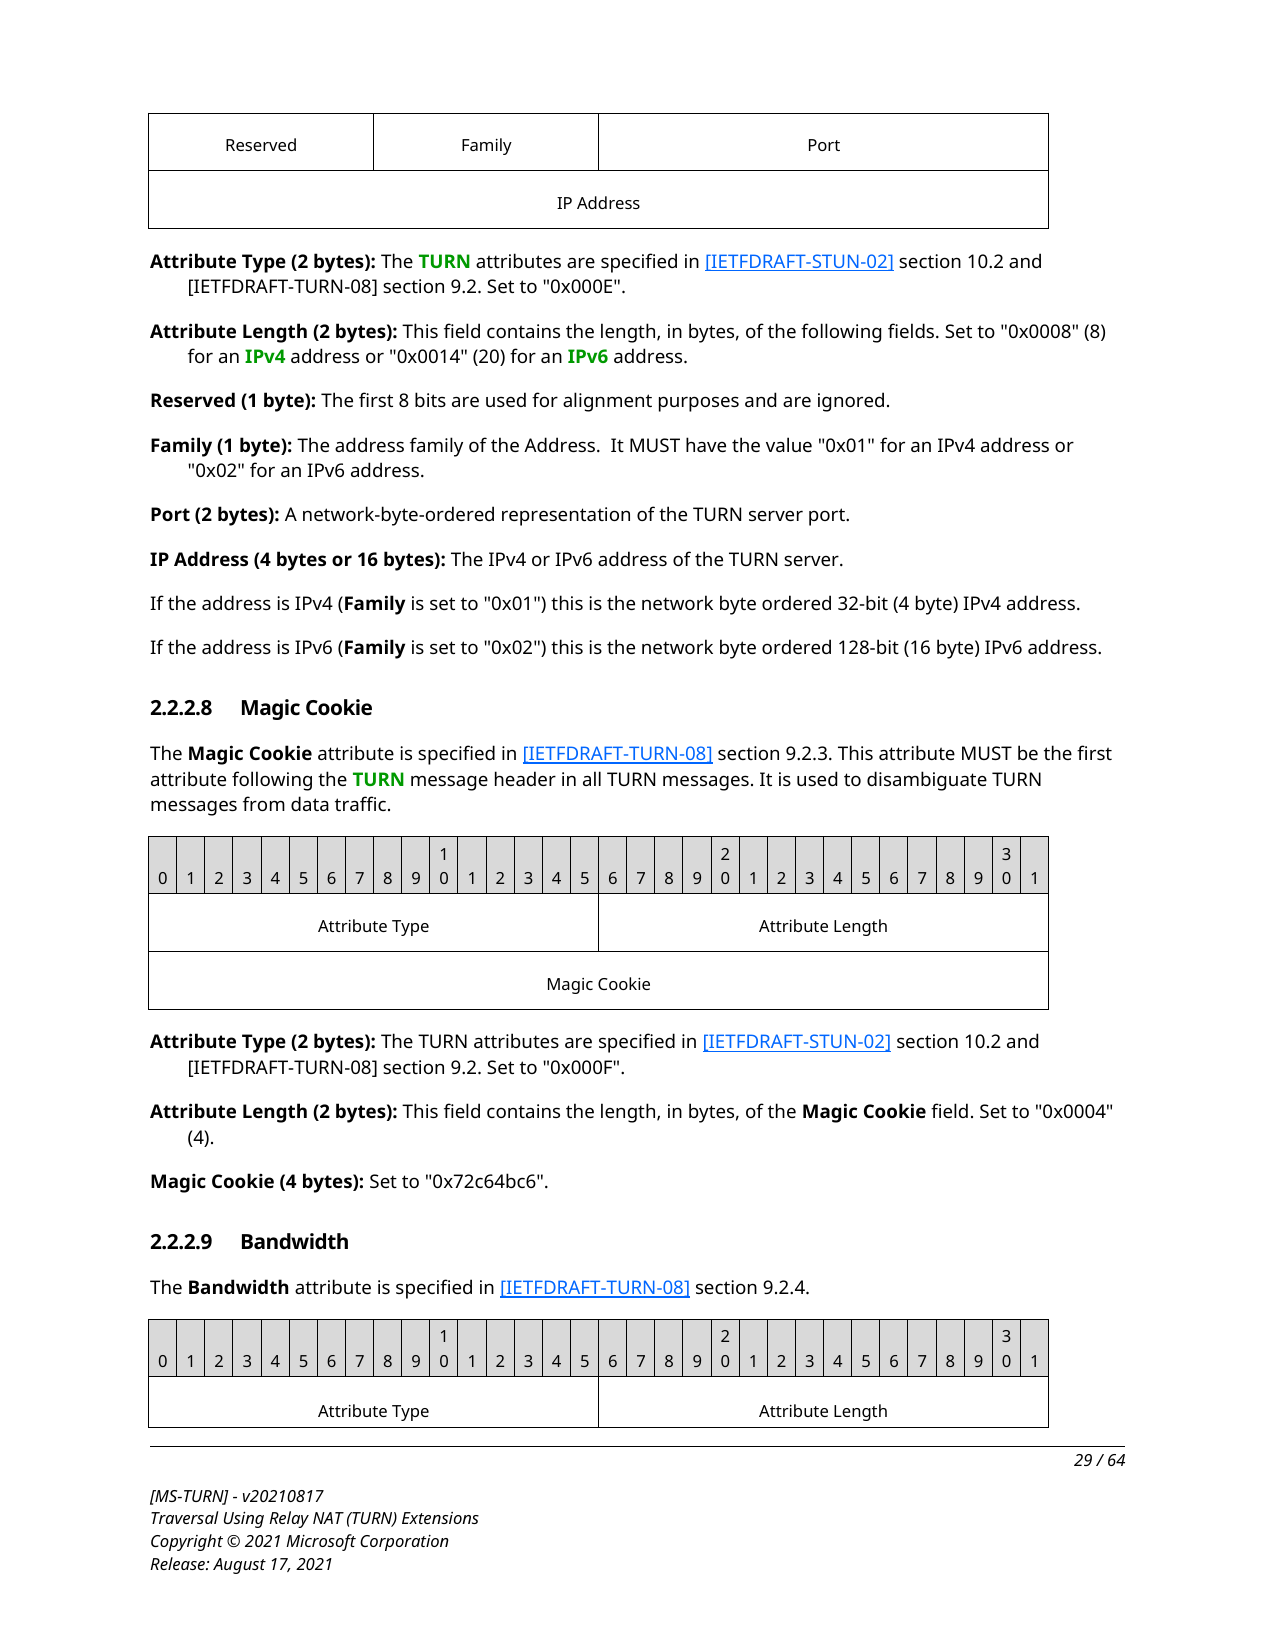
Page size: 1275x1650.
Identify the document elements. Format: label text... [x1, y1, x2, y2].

table_header 2 0 [712, 1320, 739, 1376]
table_header 1 [177, 837, 204, 893]
table_header 3 0 [993, 1320, 1020, 1376]
table_header 3 [796, 837, 823, 893]
table_header 9 [683, 1320, 711, 1376]
table_header 6 [318, 1320, 345, 1376]
table_header 3 [233, 1320, 261, 1376]
table_header 2 0 [712, 837, 739, 893]
table_header 8 [655, 1320, 682, 1376]
text Attribute Length (2 bytes): This field contains the length, in bytes, of the Magic Cookie field. Set to "0x0004" (4). [150, 1099, 1125, 1150]
table_header 3 0 [993, 837, 1020, 893]
table_header 9 [402, 837, 429, 893]
table_header 6 [599, 1320, 626, 1376]
text Attribute Type (2 bytes): The TURN attributes are specified in [IETFDRAFT-STUN-02] section 10.2 and [IETFDRAFT-TURN-08] section 9.2. Set to "0x000F". [150, 1029, 1125, 1080]
text The Bandwidth attribute is specified in [IETFDRAFT-TURN-08] section 9.2.4. [150, 1274, 1125, 1300]
table_header 8 [655, 837, 682, 893]
text If the address is IPv6 (Family is set to "0x02") this is the network byte ordered 128-bit (16 byte) IPv6 address. [150, 634, 1125, 660]
table_header 7 [627, 837, 654, 893]
table_header 2 [205, 1320, 232, 1376]
table_header 5 [290, 837, 317, 893]
text Attribute Length (2 bytes): This field contains the length, in bytes, of the following fields. Set to "0x0008" (8) for an IPv4 address or "0x0014" (20) for an IPv6 address. [150, 318, 1125, 369]
text Attribute Type (2 bytes): The TURN attributes are specified in [IETFDRAFT-STUN-02] section 10.2 and [IETFDRAFT-TURN-08] section 9.2. Set to "0x000E". [150, 248, 1125, 299]
table_header 1 [458, 1320, 486, 1376]
table_header 8 [937, 837, 964, 893]
text If the address is IPv4 (Family is set to "0x01") this is the network byte ordered 32-bit (4 byte) IPv4 address. [150, 590, 1125, 616]
table_cell Port [599, 114, 1048, 170]
table_header 1 [458, 837, 486, 893]
table_header 7 [346, 1320, 373, 1376]
table_header 6 [880, 837, 907, 893]
subtitle Bandwidth [150, 1227, 1125, 1256]
table_header 3 [796, 1320, 823, 1376]
table_cell Attribute Type [149, 1377, 598, 1427]
table_cell IP Address [149, 171, 1048, 228]
table_header 6 [880, 1320, 907, 1376]
table_header 4 [262, 837, 289, 893]
table_header 1 0 [430, 837, 457, 893]
table_cell Attribute Type [149, 894, 598, 951]
table_cell Reserved [149, 114, 373, 170]
table_header 0 [149, 837, 176, 893]
table_header 3 [515, 1320, 542, 1376]
table_header 9 [683, 837, 711, 893]
table_header 5 [852, 1320, 879, 1376]
table_header 6 [318, 837, 345, 893]
table_header 5 [571, 837, 598, 893]
table_cell Attribute Length [599, 1377, 1048, 1427]
text Family (1 byte): The address family of the Address. It MUST have the value "0x01" for an IPv4 address or "0x02" for an IPv6 address. [150, 432, 1125, 483]
table_header 2 [205, 837, 232, 893]
table_header 1 [740, 1320, 767, 1376]
table_header 1 [177, 1320, 204, 1376]
table_header 9 [965, 837, 992, 893]
text IP Address (4 bytes or 16 bytes): The IPv4 or IPv6 address of the TURN server. [150, 546, 1125, 572]
table_header 6 [599, 837, 626, 893]
table_header 2 [487, 1320, 514, 1376]
table_cell Magic Cookie [149, 952, 1048, 1009]
table_header 2 [768, 1320, 795, 1376]
table_header 3 [515, 837, 542, 893]
table_header 1 [1021, 1320, 1048, 1376]
table_header 7 [908, 1320, 936, 1376]
table_header 2 [768, 837, 795, 893]
table_header 4 [262, 1320, 289, 1376]
table_header 9 [402, 1320, 429, 1376]
table_header 4 [824, 1320, 851, 1376]
table_header 4 [543, 837, 570, 893]
table_header 8 [937, 1320, 964, 1376]
table_cell Family [374, 114, 598, 170]
table_header 1 0 [430, 1320, 457, 1376]
table_header 9 [965, 1320, 992, 1376]
table_header 5 [571, 1320, 598, 1376]
table_header 5 [852, 837, 879, 893]
table_header 4 [824, 837, 851, 893]
table_header 0 [149, 1320, 176, 1376]
table_header 7 [627, 1320, 654, 1376]
table_header 4 [543, 1320, 570, 1376]
table_header 1 [1021, 837, 1048, 893]
table_cell Attribute Length [599, 894, 1048, 951]
subtitle Magic Cookie [150, 693, 1125, 722]
table_header 1 [740, 837, 767, 893]
table_header 2 [487, 837, 514, 893]
table_header 8 [374, 837, 401, 893]
table_header 5 [290, 1320, 317, 1376]
table_header 8 [374, 1320, 401, 1376]
table_header 3 [233, 837, 261, 893]
text The Magic Cookie attribute is specified in [IETFDRAFT-TURN-08] section 9.2.3. This attribute MUST be the first attribute following the TURN message header in all TURN messages. It is used to disambiguate TURN messages from data traffic. [150, 741, 1125, 817]
text Magic Cookie (4 bytes): Set to "0x72c64bc6". [150, 1168, 1125, 1194]
table_header 7 [908, 837, 936, 893]
text Port (2 bytes): A network-byte-ordered representation of the TURN server port. [150, 502, 1125, 527]
text Reserved (1 byte): The first 8 bits are used for alignment purposes and are ignored. [150, 388, 1125, 413]
table_header 7 [346, 837, 373, 893]
